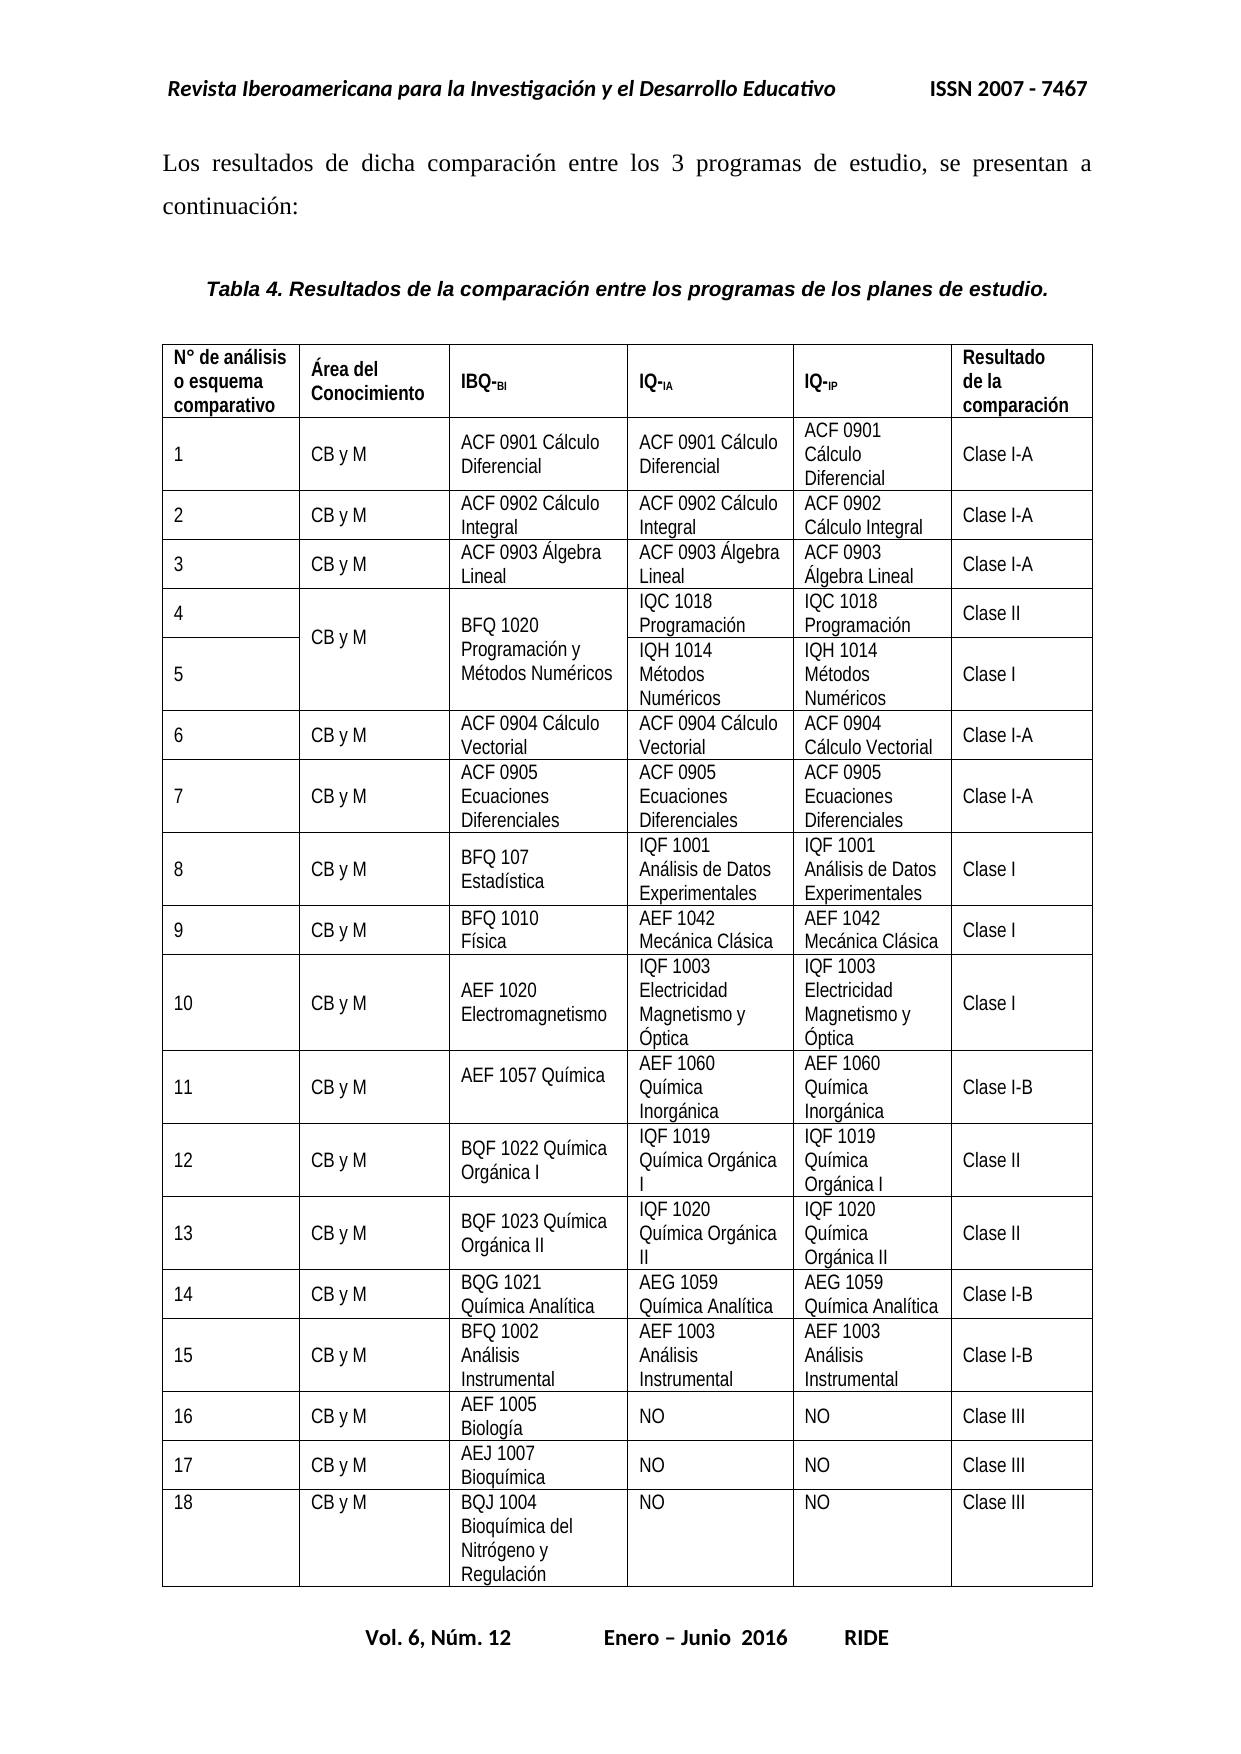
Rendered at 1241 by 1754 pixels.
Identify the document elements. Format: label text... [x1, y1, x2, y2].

table_cell IQF 1020 Química Orgánica II [794, 1197, 951, 1269]
table_cell Clase I-A [952, 760, 1092, 832]
table_cell 1 [163, 418, 299, 490]
table_cell CB y M [300, 589, 449, 710]
table_cell Clase II [952, 1197, 1092, 1269]
table_cell 2 [163, 491, 299, 539]
table_cell 17 [163, 1441, 299, 1489]
table_cell Clase I-A [952, 491, 1092, 539]
table_header Resultado de la comparación [952, 345, 1092, 417]
table_cell IQF 1001 Análisis de Datos Experimentales [794, 833, 951, 904]
table_cell NO [794, 1441, 951, 1489]
table_cell BFQ 1002 Análisis Instrumental [450, 1319, 627, 1391]
table_cell ACF 0901 Cálculo Diferencial [628, 418, 793, 490]
table_cell ACF 0902 Cálculo Integral [794, 491, 951, 539]
table_cell ACF 0901 Cálculo Diferencial [450, 418, 627, 490]
table_cell ACF 0902 Cálculo Integral [450, 491, 627, 539]
table_cell CB y M [300, 1490, 449, 1586]
table_cell CB y M [300, 711, 449, 759]
table_cell Clase III [952, 1441, 1092, 1489]
table_header IBQ-BI [450, 345, 627, 417]
table_cell IQF 1003 Electricidad Magnetismo y Óptica [628, 955, 793, 1050]
table_cell Clase I-B [952, 1051, 1092, 1123]
table_cell AEG 1059 Química Analítica [794, 1270, 951, 1318]
table_cell CB y M [300, 760, 449, 832]
table_cell IQC 1018 Programación [628, 589, 793, 637]
table_cell IQC 1018 Programación [794, 589, 951, 637]
table_cell IQH 1014 Métodos Numéricos [628, 638, 793, 710]
table_cell AEJ 1007 Bioquímica [450, 1441, 627, 1489]
table_cell CB y M [300, 491, 449, 539]
table_cell 4 [163, 589, 299, 637]
table_cell CB y M [300, 1270, 449, 1318]
table_cell NO [628, 1490, 793, 1586]
table_cell ACF 0903 Álgebra Lineal [628, 540, 793, 588]
table_cell AEF 1060 Química Inorgánica [628, 1051, 793, 1123]
table_cell CB y M [300, 1392, 449, 1440]
table_cell ACF 0903 Álgebra Lineal [794, 540, 951, 588]
table_cell AEG 1059 Química Analítica [628, 1270, 793, 1318]
table_cell ACF 0905 Ecuaciones Diferenciales [628, 760, 793, 832]
table_cell AEF 1003 Análisis Instrumental [628, 1319, 793, 1391]
table_cell CB y M [300, 418, 449, 490]
table_cell CB y M [300, 1124, 449, 1196]
table_cell ACF 0904 Cálculo Vectorial [628, 711, 793, 759]
table_cell IQF 1019 Química Orgánica I [628, 1124, 793, 1196]
table_cell 12 [163, 1124, 299, 1196]
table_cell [450, 1490, 627, 1586]
table_cell 3 [163, 540, 299, 588]
table_cell 9 [163, 906, 299, 953]
table_cell ACF 0905 Ecuaciones Diferenciales [794, 760, 951, 832]
table_header Área del Conocimiento [300, 345, 449, 417]
table_cell 8 [163, 833, 299, 904]
table_cell IQF 1019 Química Orgánica I [794, 1124, 951, 1196]
text Los resultados de dicha comparación entre los 3 programas de estudio, se presentan a continuación: [162, 148, 1093, 219]
table_cell CB y M [300, 540, 449, 588]
table_cell BQF 1022 Química Orgánica I [450, 1124, 627, 1196]
table_cell AEF 1042 Mecánica Clásica [794, 906, 951, 953]
table_cell 10 [163, 955, 299, 1050]
table_cell ACF 0904 Cálculo Vectorial [794, 711, 951, 759]
table_cell AEF 1060 Química Inorgánica [794, 1051, 951, 1123]
table_cell AEF 1003 Análisis Instrumental [794, 1319, 951, 1391]
table_cell IQF 1020 Química Orgánica II [628, 1197, 793, 1269]
table_cell CB y M [300, 1319, 449, 1391]
table_cell Clase I-A [952, 418, 1092, 490]
table_cell NO [628, 1392, 793, 1440]
table_cell IQH 1014 Métodos Numéricos [794, 638, 951, 710]
table_cell CB y M [300, 1197, 449, 1269]
table_cell CB y M [300, 1441, 449, 1489]
table_cell NO [794, 1392, 951, 1440]
table_cell CB y M [300, 1051, 449, 1123]
table_cell AEF 1005 Biología [450, 1392, 627, 1440]
table_cell 15 [163, 1319, 299, 1391]
table_cell Clase II [952, 589, 1092, 637]
table_cell BFQ 1010 Física [450, 906, 627, 953]
table_cell Clase II [952, 1124, 1092, 1196]
table_cell ACF 0902 Cálculo Integral [628, 491, 793, 539]
table_cell ACF 0901 Cálculo Diferencial [794, 418, 951, 490]
table_cell Clase I [952, 906, 1092, 953]
table_cell IQF 1001 Análisis de Datos Experimentales [628, 833, 793, 904]
table_cell Clase I [952, 955, 1092, 1050]
table_cell IQF 1003 Electricidad Magnetismo y Óptica [794, 955, 951, 1050]
table_cell Clase I-A [952, 711, 1092, 759]
text Tabla 4. Resultados de la comparación entre los programas de los planes de estudio. [162, 277, 1093, 301]
table_cell 18 [163, 1490, 299, 1586]
table_cell AEF 1057 Química [450, 1051, 627, 1123]
table_cell ACF 0904 Cálculo Vectorial [450, 711, 627, 759]
table_cell 6 [163, 711, 299, 759]
table_cell CB y M [300, 955, 449, 1050]
table_cell Clase I [952, 833, 1092, 904]
table_cell AEF 1020 Electromagnetismo [450, 955, 627, 1050]
table_cell 11 [163, 1051, 299, 1123]
table_cell NO [794, 1490, 951, 1586]
table_cell Clase I-B [952, 1319, 1092, 1391]
table_cell BQF 1023 Química Orgánica II [450, 1197, 627, 1269]
table_cell BFQ 107 Estadística [450, 833, 627, 904]
table_header IQ-IA [628, 345, 793, 417]
table_cell ACF 0903 Álgebra Lineal [450, 540, 627, 588]
table_cell CB y M [300, 833, 449, 904]
table_cell Clase I-B [952, 1270, 1092, 1318]
table_cell 7 [163, 760, 299, 832]
table_cell ACF 0905 Ecuaciones Diferenciales [450, 760, 627, 832]
table_cell Clase I-A [952, 540, 1092, 588]
table_header IQ-IP [794, 345, 951, 417]
table_header N° de análisis o esquema comparativo [163, 345, 299, 417]
table_cell 16 [163, 1392, 299, 1440]
table_cell Clase III [952, 1392, 1092, 1440]
table_cell BQG 1021 Química Analítica [450, 1270, 627, 1318]
table_cell CB y M [300, 906, 449, 953]
table_cell Clase III [952, 1490, 1092, 1586]
table_cell BFQ 1020 Programación y Métodos Numéricos [450, 589, 627, 710]
table_cell 13 [163, 1197, 299, 1269]
table_cell NO [628, 1441, 793, 1489]
table_cell 5 [163, 638, 299, 710]
table_cell AEF 1042 Mecánica Clásica [628, 906, 793, 953]
table_cell 14 [163, 1270, 299, 1318]
table_cell Clase I [952, 638, 1092, 710]
